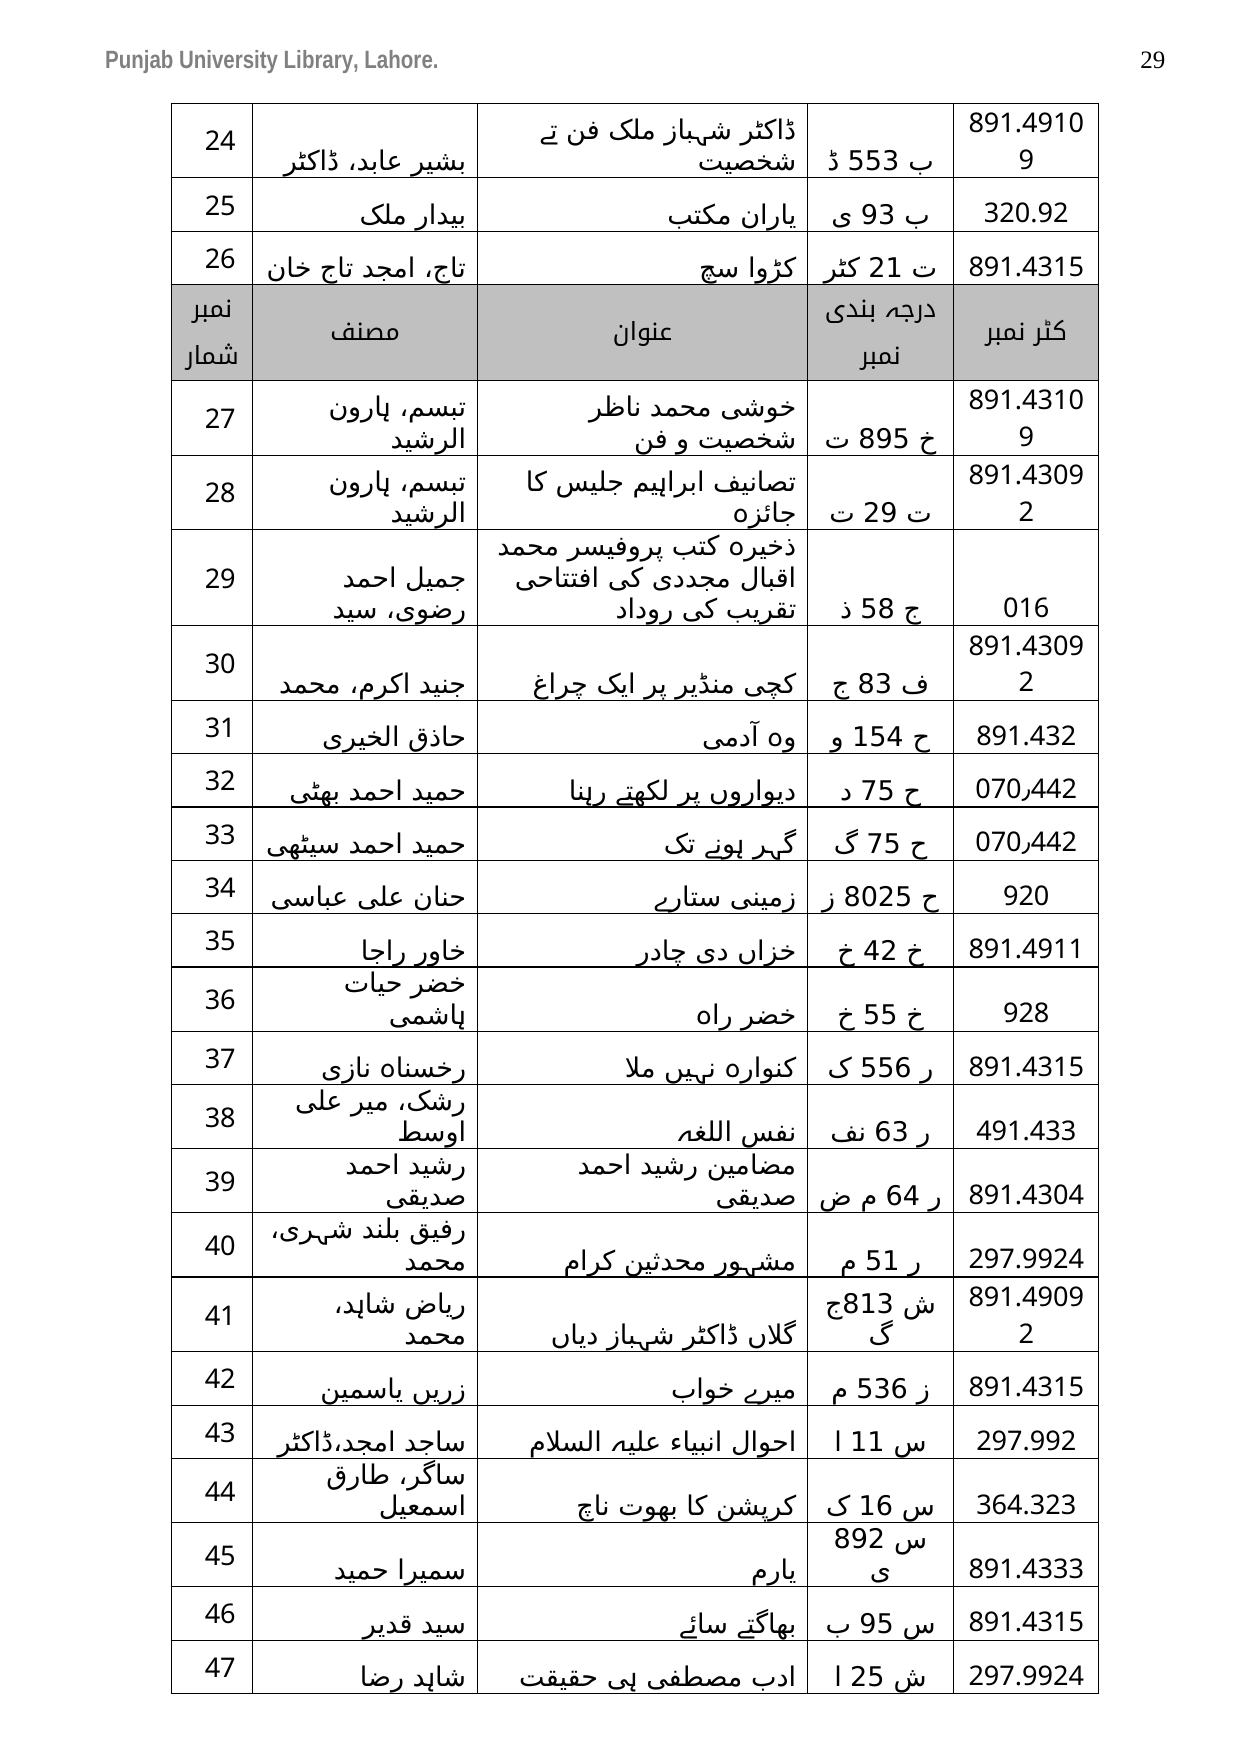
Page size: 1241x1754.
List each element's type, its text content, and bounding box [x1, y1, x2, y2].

table_cell ریاض شاہد، محمد [253, 1278, 477, 1351]
table_cell رفیق بلند شہری، محمد [253, 1213, 477, 1276]
table_cell [172, 530, 252, 625]
table_cell ساجد امجد،ڈاکٹر [253, 1406, 477, 1458]
table_cell خ 55 خ [808, 968, 953, 1031]
table_cell ح 75 گ [808, 808, 953, 860]
table_cell سید قدیر [253, 1587, 477, 1639]
table_cell ر 63 نف [808, 1085, 953, 1148]
table_cell س 11 ا [808, 1406, 953, 1458]
table_cell [172, 1149, 252, 1212]
table_cell دیواروں پر لکھتے رہنا [478, 754, 807, 806]
table_cell 297.9924 [954, 1213, 1098, 1276]
table_cell 891.4304 [954, 1149, 1098, 1212]
table_cell [172, 1523, 252, 1586]
table_cell ج 58 ذ [808, 530, 953, 625]
table_cell کچی منڈیر پر ایک چراغ [478, 626, 807, 700]
table_cell ح 75 د [808, 754, 953, 806]
table_cell نفس اللغہ [478, 1085, 807, 1148]
table_cell 891.49109 [954, 104, 1098, 177]
table_cell تاج، امجد تاج خان [253, 232, 477, 284]
table_cell [172, 381, 252, 454]
table_cell تصانیف ابراہیم جلیس کا جائزہ [478, 456, 807, 529]
table_cell ر 51 م [808, 1213, 953, 1276]
table_cell مضامین رشید احمد صدیقی [478, 1149, 807, 1212]
table_cell تبسم، ہارون الرشید [253, 381, 477, 454]
table_cell ذخیرہ کتب پروفیسر محمد اقبال مجددی کی افتتاحی تقریب کی روداد [478, 530, 807, 625]
table_cell 928 [954, 968, 1098, 1031]
table_cell کٹر نمبر [954, 285, 1098, 380]
table_cell کرپشن کا بھوت ناچ [478, 1459, 807, 1522]
table_cell [172, 808, 252, 860]
table_cell احوال انبیاء علیہ السلام [478, 1406, 807, 1458]
table_cell مصنف [253, 285, 477, 380]
table_cell حنان علی عباسی [253, 861, 477, 913]
table_cell [172, 104, 252, 177]
table_cell [172, 1032, 252, 1084]
table_cell ساگر، طارق اسمعیل [253, 1459, 477, 1522]
table_cell بشیر عابد، ڈاکٹر [253, 104, 477, 177]
table_cell میرے خواب [478, 1352, 807, 1404]
table_cell درجہ بندی نمبر [808, 285, 953, 380]
table_cell ت 29 ت [808, 456, 953, 529]
table_cell [172, 914, 252, 966]
table_cell [172, 1085, 252, 1148]
table_cell گلاں ڈاکٹر شہباز دیاں [478, 1278, 807, 1351]
table_cell رشید احمد صدیقی [253, 1149, 477, 1212]
table_cell [172, 1406, 252, 1458]
table_cell [172, 232, 252, 284]
table_cell 891.4315 [954, 232, 1098, 284]
table_cell تبسم، ہارون الرشید [253, 456, 477, 529]
table_cell [172, 968, 252, 1031]
table_cell ڈاکٹر شہباز ملک فن تے شخصیت [478, 104, 807, 177]
table_cell 891.4315 [954, 1032, 1098, 1084]
table_cell شاہد رضا [253, 1641, 477, 1693]
table_cell ش 813ج گ [808, 1278, 953, 1351]
table_cell خ 895 ت [808, 381, 953, 454]
table_cell گہر ہونے تک [478, 808, 807, 860]
table_cell [172, 1352, 252, 1404]
table_cell س 16 ک [808, 1459, 953, 1522]
table_cell خ 42 خ [808, 914, 953, 966]
table_cell [172, 701, 252, 753]
table_cell [172, 1641, 252, 1693]
table_cell خاور راجا [253, 914, 477, 966]
table_cell خوشی محمد ناظر شخصیت و فن [478, 381, 807, 454]
table_cell کڑوا سچ [478, 232, 807, 284]
table_cell 891.4911 [954, 914, 1098, 966]
table_cell خزاں دی چادر [478, 914, 807, 966]
table_cell سمیرا حمید [253, 1523, 477, 1586]
table_cell 891.432 [954, 701, 1098, 753]
table_cell 297.9924 [954, 1641, 1098, 1693]
table_cell رشک، میر علی اوسط [253, 1085, 477, 1148]
table_cell 070٫442 [954, 754, 1098, 806]
table_cell [172, 1459, 252, 1522]
table_cell 891.43092 [954, 626, 1098, 700]
table_cell 364.323 [954, 1459, 1098, 1522]
table_cell یارم [478, 1523, 807, 1586]
table_cell 016 [954, 530, 1098, 625]
table_cell ب 93 ی [808, 178, 953, 231]
table_cell ح 154 و [808, 701, 953, 753]
table_cell 891.49092 [954, 1278, 1098, 1351]
table_cell جمیل احمد رضوی، سید [253, 530, 477, 625]
table_cell 891.43109 [954, 381, 1098, 454]
table_cell خضر راہ [478, 968, 807, 1031]
table_cell 320.92 [954, 178, 1098, 231]
table_cell [172, 1587, 252, 1639]
table_cell [172, 1278, 252, 1351]
table_cell حاذق الخیری [253, 701, 477, 753]
table_cell زمینی ستارے [478, 861, 807, 913]
table_cell زریں یاسمین [253, 1352, 477, 1404]
table_cell ر 556 ک [808, 1032, 953, 1084]
table_cell حمید احمد بھٹی [253, 754, 477, 806]
table_cell ش 25 ا [808, 1641, 953, 1693]
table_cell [478, 1641, 807, 1693]
table_cell 891.4315 [954, 1587, 1098, 1639]
table_cell بیدار ملک [253, 178, 477, 231]
table_cell عنوان [478, 285, 807, 380]
table_cell حمید احمد سیٹھی [253, 808, 477, 860]
table_cell ز 536 م [808, 1352, 953, 1404]
table_cell [172, 754, 252, 806]
table_cell 920 [954, 861, 1098, 913]
table_cell 891.4333 [954, 1523, 1098, 1586]
table_cell [172, 1213, 252, 1276]
table_cell س 892 ی [808, 1523, 953, 1586]
table_cell س 95 ب [808, 1587, 953, 1639]
table_cell [172, 178, 252, 231]
table_cell جنید اکرم، محمد [253, 626, 477, 700]
table_cell 491.433 [954, 1085, 1098, 1148]
table_cell 891.4315 [954, 1352, 1098, 1404]
table_cell کنوارہ نہیں ملا [478, 1032, 807, 1084]
table_cell مشہور محدثین کرام [478, 1213, 807, 1276]
table_cell خضر حیات ہاشمی [253, 968, 477, 1031]
table_cell وہ آدمی [478, 701, 807, 753]
table_cell [172, 456, 252, 529]
table_cell ف 83 ج [808, 626, 953, 700]
table_cell [172, 861, 252, 913]
table_cell 297.992 [954, 1406, 1098, 1458]
table_cell رخسناہ نازی [253, 1032, 477, 1084]
table_cell 070٫442 [954, 808, 1098, 860]
table_cell 891.43092 [954, 456, 1098, 529]
table_cell ت 21 کٹر [808, 232, 953, 284]
table_cell ح 8025 ز [808, 861, 953, 913]
table_cell [172, 626, 252, 700]
table_cell ر 64 م ض [808, 1149, 953, 1212]
table_cell بھاگتے سائے [478, 1587, 807, 1639]
table_cell نمبر شمار [172, 285, 252, 380]
table_cell یاران مکتب [478, 178, 807, 231]
table_cell ب 553 ڈ [808, 104, 953, 177]
